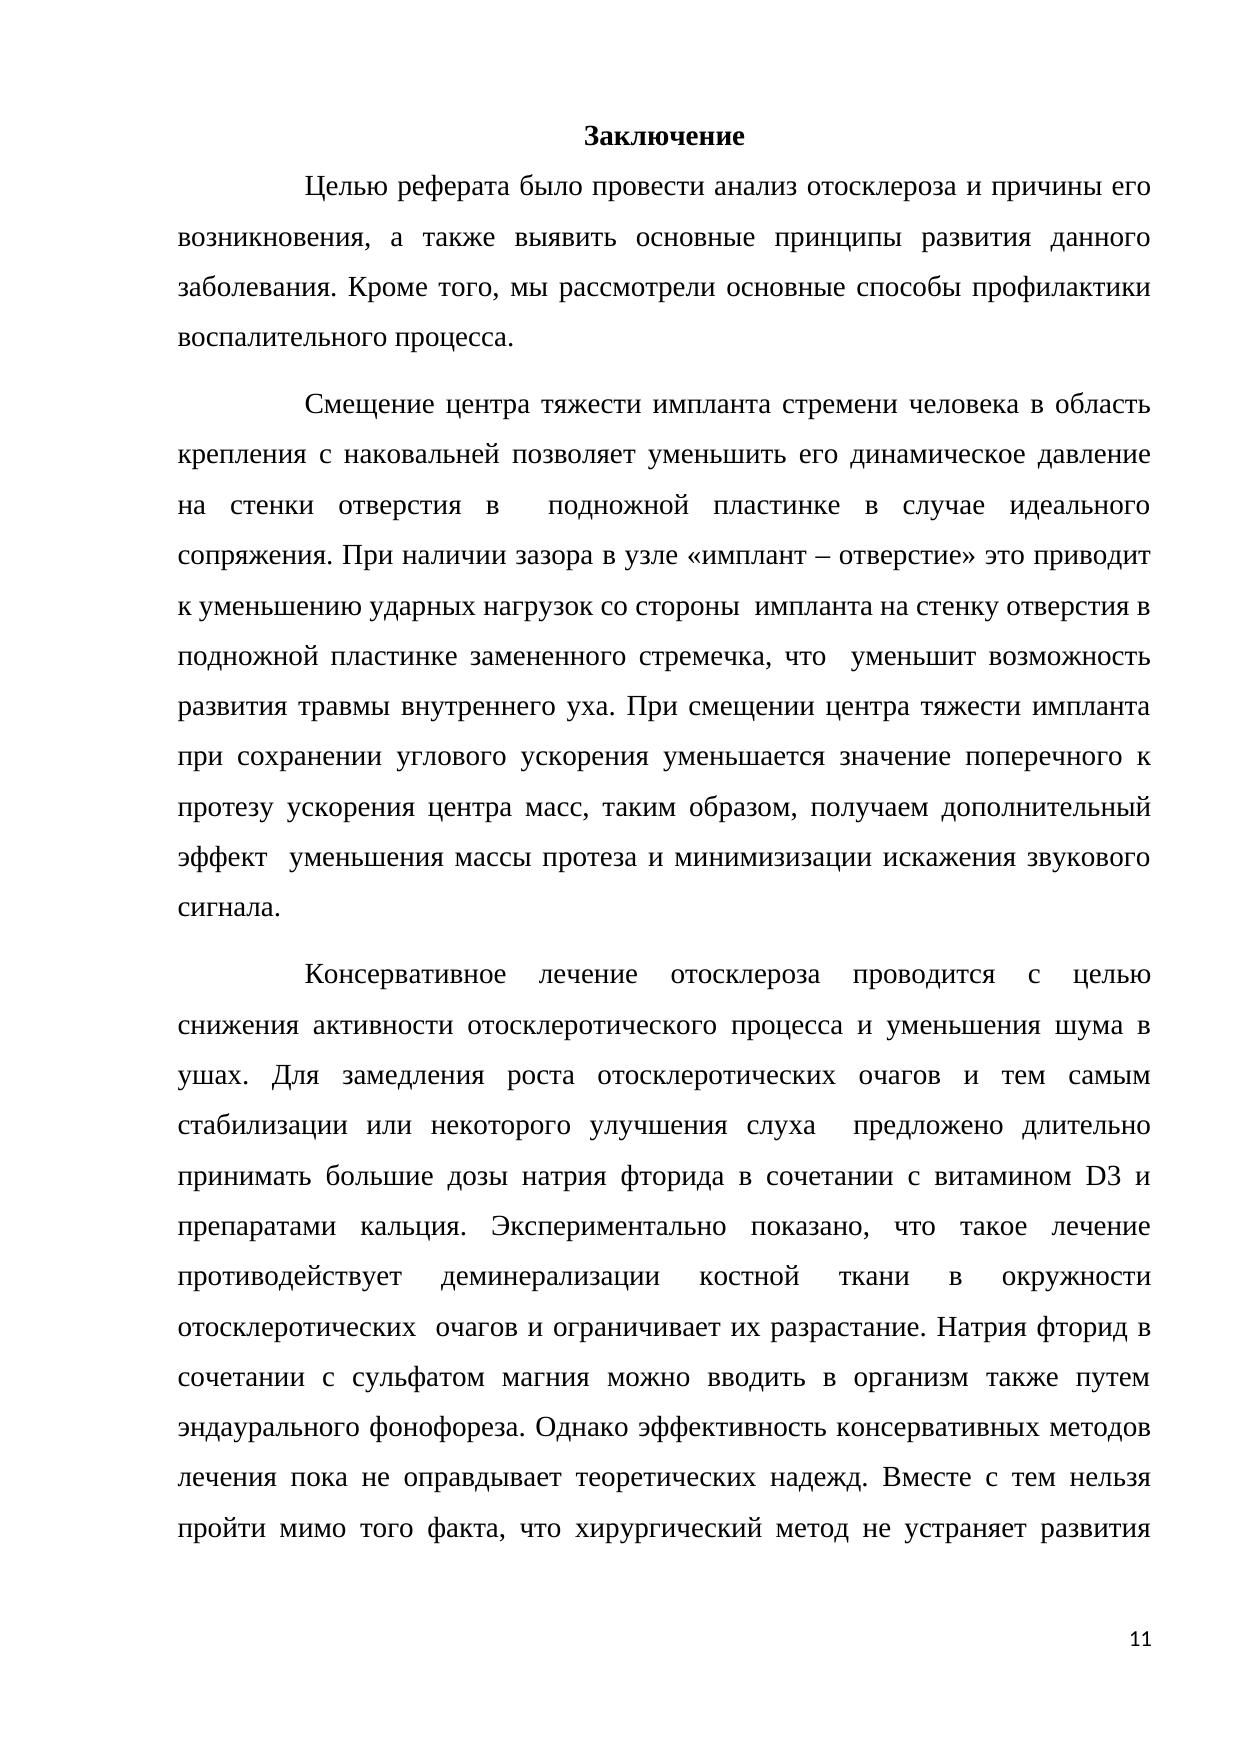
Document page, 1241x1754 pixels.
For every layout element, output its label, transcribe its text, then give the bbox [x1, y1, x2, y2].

subtitle Заключение [177, 118, 1152, 152]
text Целью реферата было провести анализ отосклероза и причины его возникновения, а также выявить основные принципы развития данного заболевания. Кроме того, мы рассмотрели основные способы профилактики воспалительного процесса. [177, 168, 1152, 353]
text Смещение центра тяжести импланта стремени человека в область крепления с наковальней позволяет уменьшить его динамическое давление на стенки отверстия в подножной пластинке в случае идеального сопряжения. При наличии зазора в узле «имплант – отверстие» это приводит к уменьшению ударных нагрузок со стороны импланта на стенку отверстия в подножной пластинке замененного стремечка, что уменьшит возможность развития травмы внутреннего уха. При смещении центра тяжести импланта при сохранении углового ускорения уменьшается значение поперечного к протезу ускорения центра масс, таким образом, получаем дополнительный эффект уменьшения массы протеза и минимизизации искажения звукового сигнала. [177, 386, 1152, 923]
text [177, 956, 1152, 1543]
